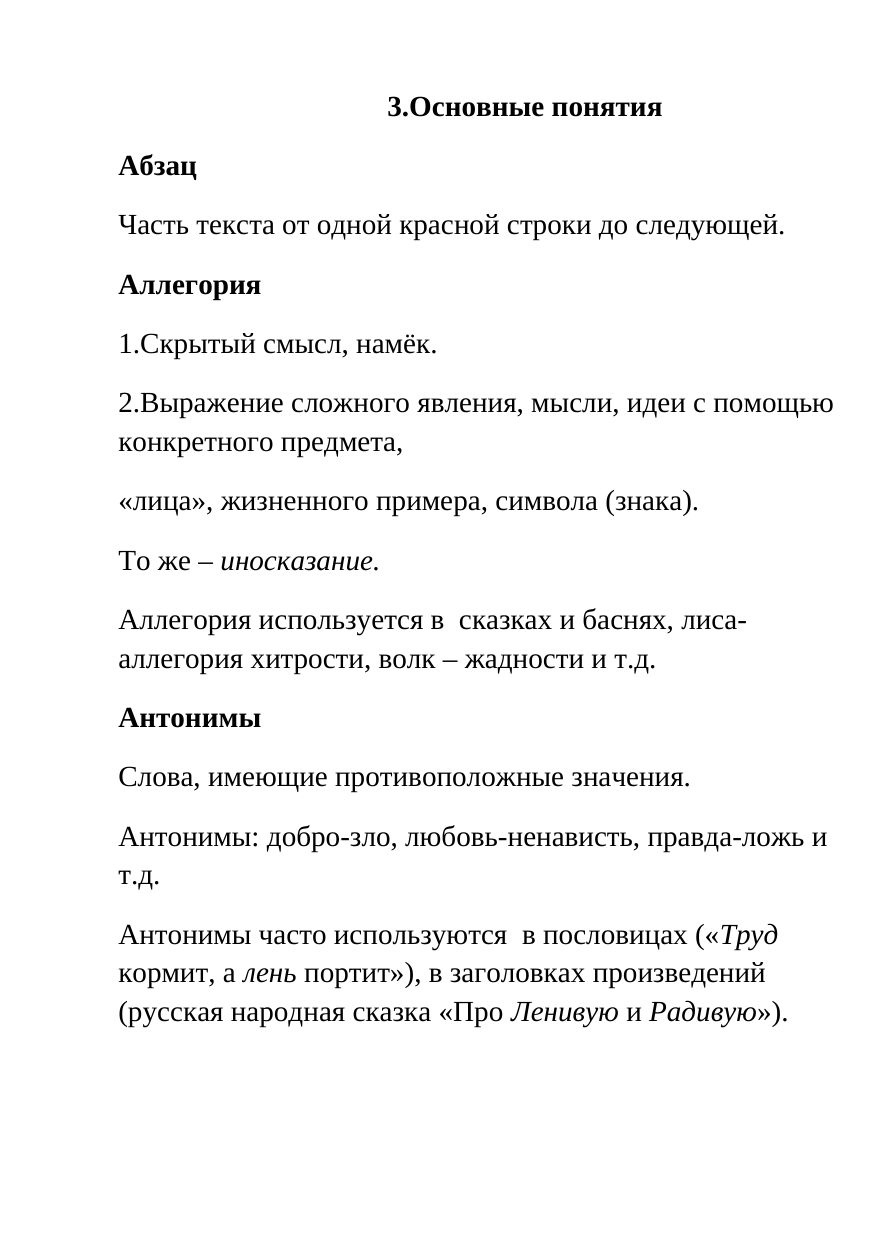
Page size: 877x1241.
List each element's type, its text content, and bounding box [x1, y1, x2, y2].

text 1.Скрытый смысл, намёк. [118, 326, 856, 360]
text Абзац [118, 148, 856, 182]
text То же – иносказание. [118, 543, 856, 576]
text Антонимы часто используются в пословицах («Труд кормит, а лень портит»), в заголовках произведений (русская народная сказка «Про Ленивую и Радивую»). [118, 917, 856, 1027]
text Антонимы: добро-зло, любовь-ненависть, правда-ложь и т.д. [118, 819, 856, 891]
text Аллегория используется в сказках и баснях, лиса- аллегория хитрости, волк – жадности и т.д. [118, 602, 856, 674]
text Антонимы [118, 700, 856, 734]
text 2.Выражение сложного явления, мысли, идеи с помощью конкретного предмета, [118, 386, 856, 458]
text Часть текста от одной красной строки до следующей. [118, 207, 856, 241]
list 3.Основные понятия [193, 89, 856, 122]
text Слова, имеющие противоположные значения. [118, 759, 856, 793]
text «лица», жизненного примера, символа (знака). [118, 483, 856, 517]
text Аллегория [118, 267, 856, 300]
